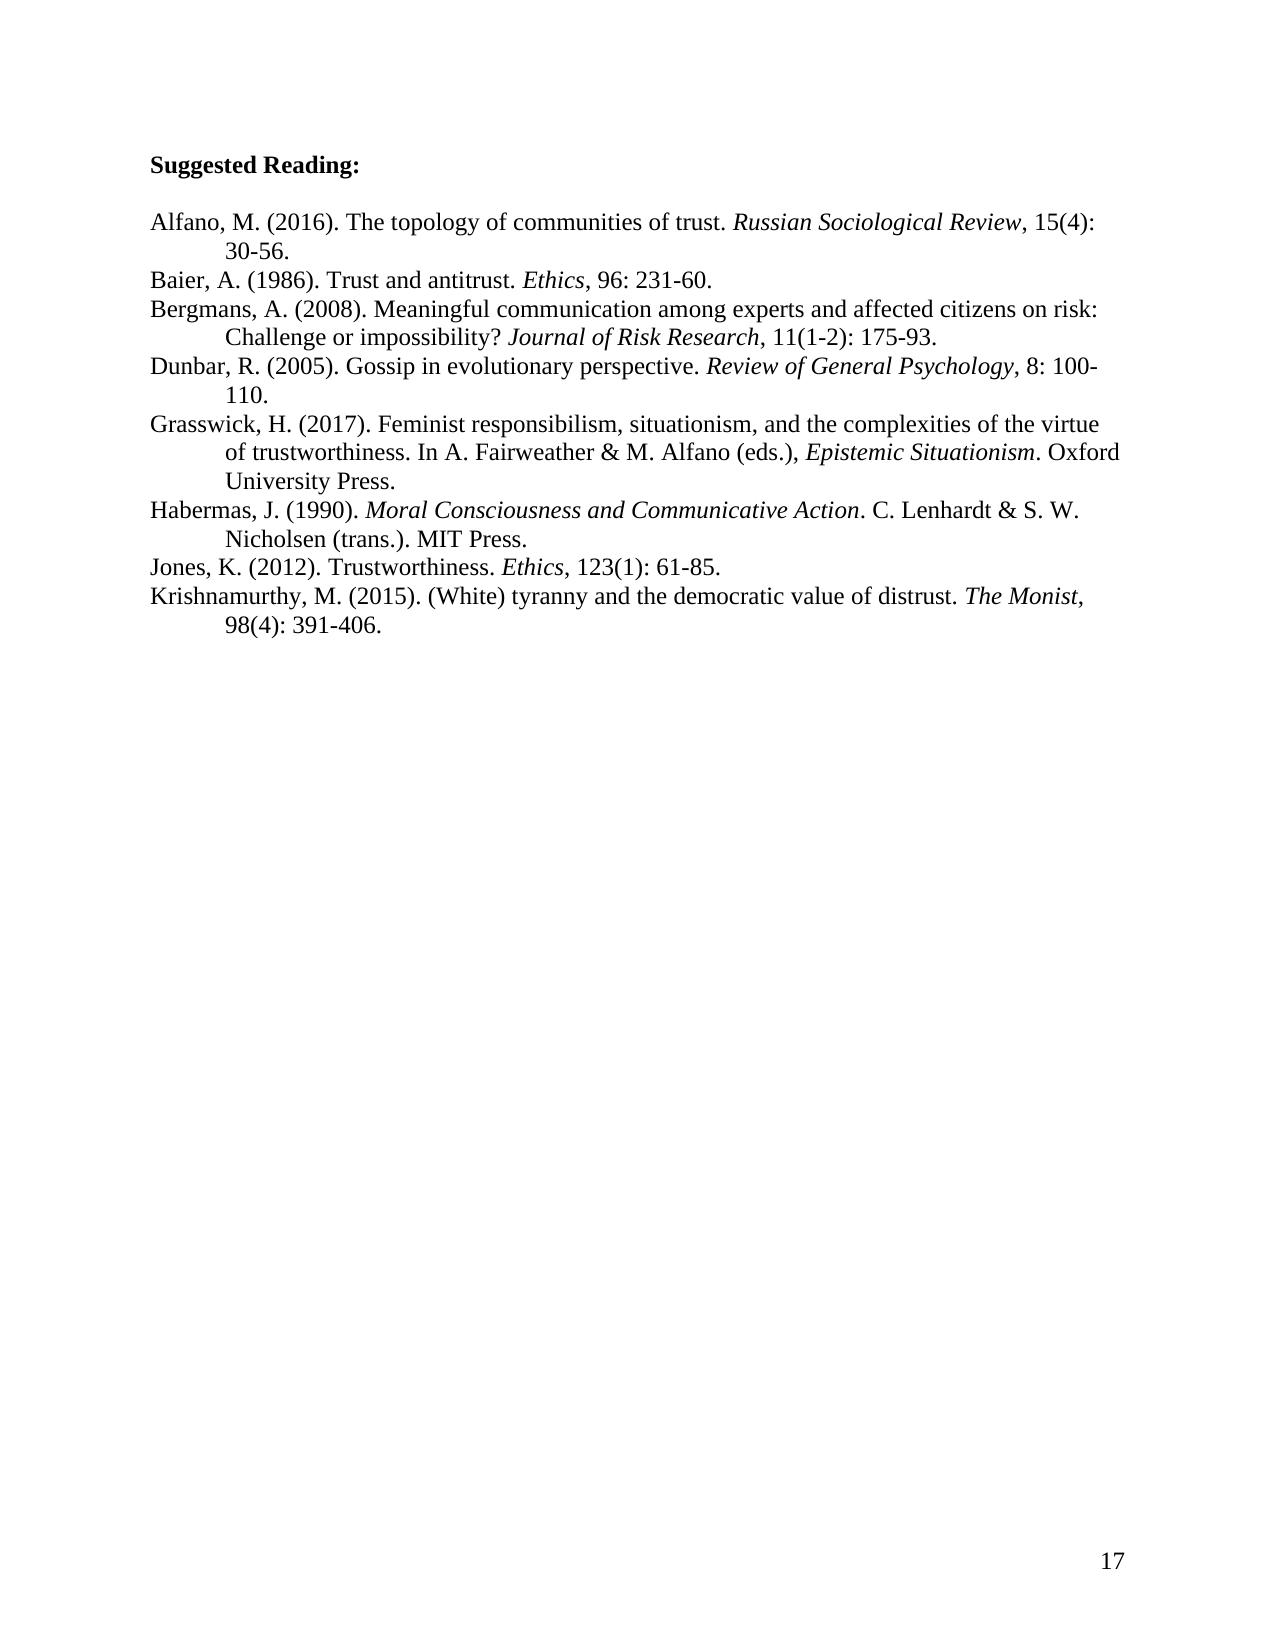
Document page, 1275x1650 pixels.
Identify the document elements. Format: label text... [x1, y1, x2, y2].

text Bergmans, A. (2008). Meaningful communication among experts and affected citizens on risk: Challenge or impossibility? Journal of Risk Research, 11(1-2): 175-93. [150, 294, 1125, 351]
text Baier, A. (1986). Trust and antitrust. Ethics, 96: 231-60. [150, 265, 1125, 294]
text Alfano, M. (2016). The topology of communities of trust. Russian Sociological Review, 15(4): 30-56. [150, 207, 1125, 265]
text Grasswick, H. (2017). Feminist responsibilism, situationism, and the complexities of the virtue of trustworthiness. In A. Fairweather & M. Alfano (eds.), Epistemic Situationism. Oxford University Press. [150, 409, 1125, 495]
text Dunbar, R. (2005). Gossip in evolutionary perspective. Review of General Psychology, 8: 100-110. [150, 351, 1125, 409]
text Suggested Reading: [150, 150, 1125, 179]
text Habermas, J. (1990). Moral Consciousness and Communicative Action. C. Lenhardt & S. W. Nicholsen (trans.). MIT Press. [150, 495, 1125, 552]
text Jones, K. (2012). Trustworthiness. Ethics, 123(1): 61-85. [150, 552, 1125, 581]
text Krishnamurthy, M. (2015). (White) tyranny and the democratic value of distrust. The Monist, 98(4): 391-406. [150, 581, 1125, 639]
